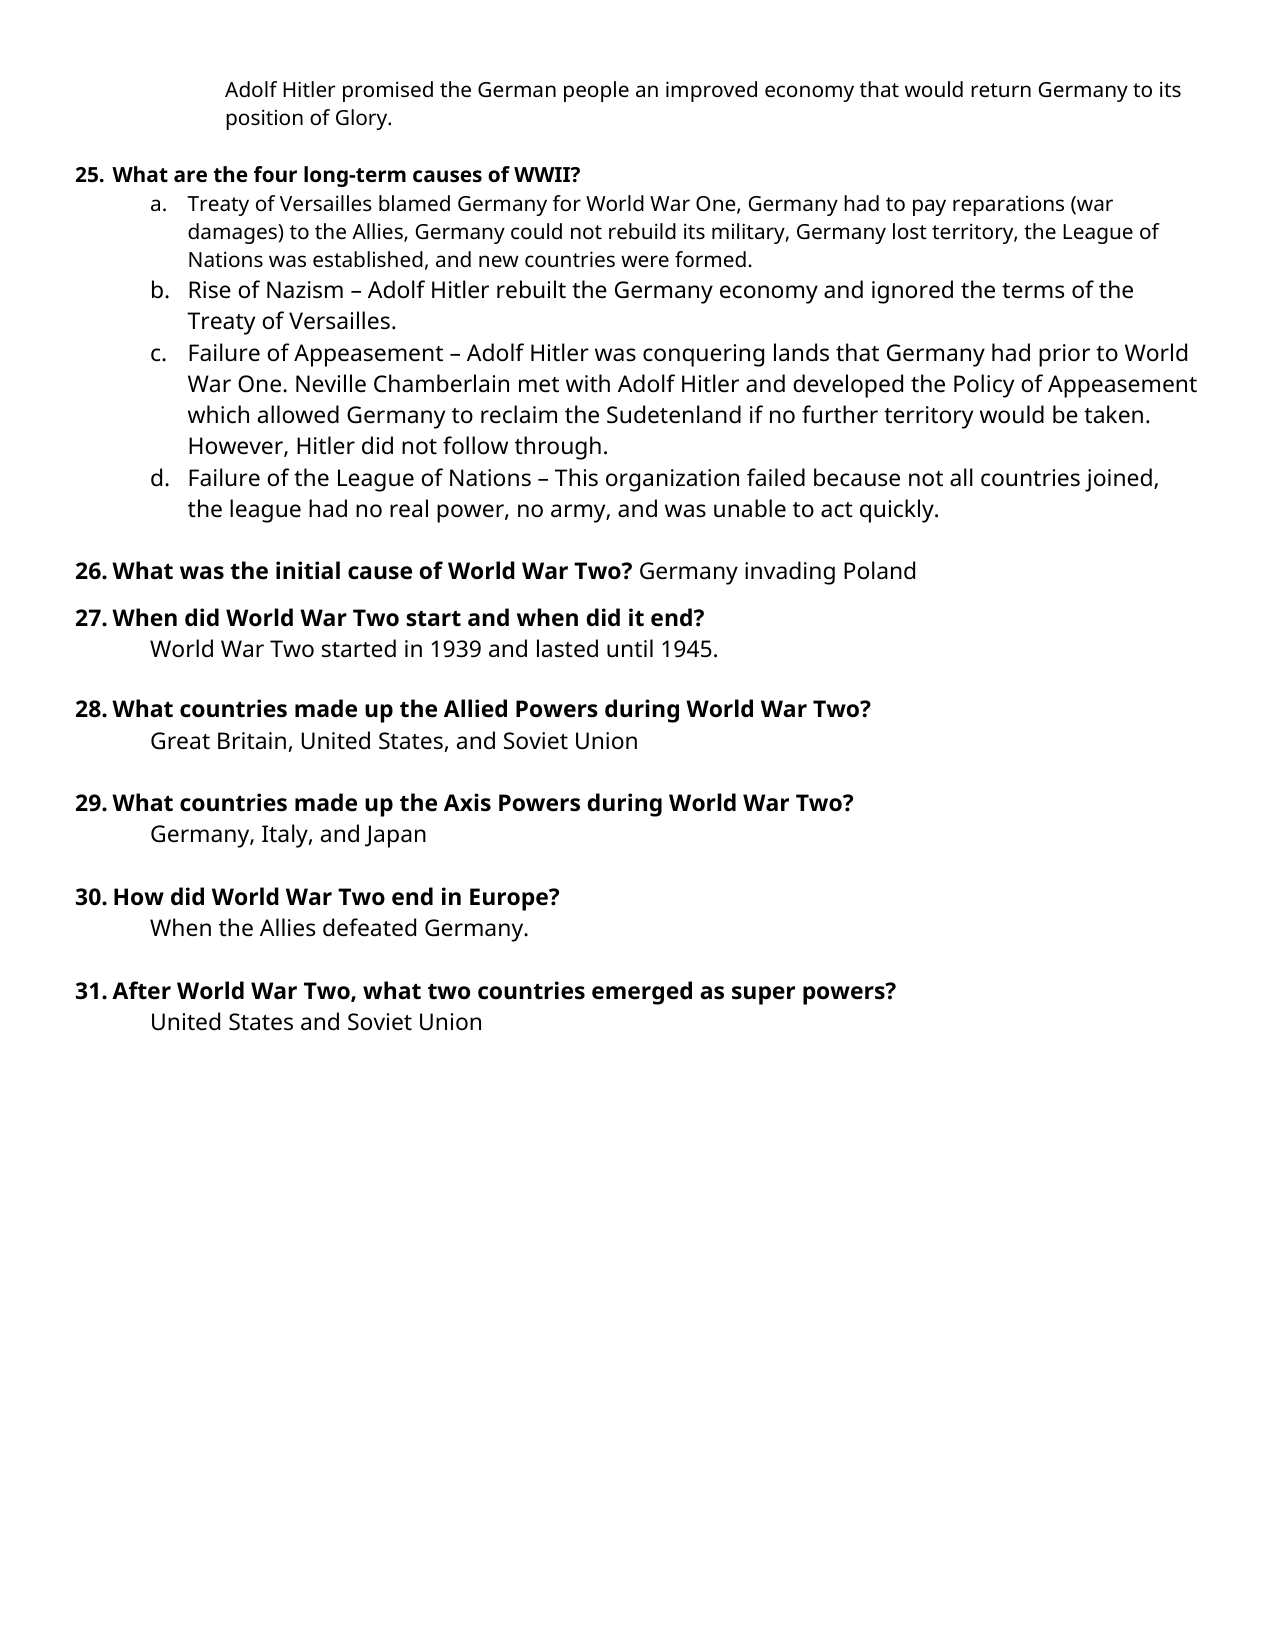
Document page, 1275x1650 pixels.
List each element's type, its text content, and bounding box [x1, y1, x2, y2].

list Rise of Nazism – Adolf Hitler rebuilt the Germany economy and ignored the terms of the Treaty of Versailles. [150, 274, 1200, 337]
list What are the four long-term causes of WWII? [75, 160, 1200, 189]
list Failure of the League of Nations – This organization failed because not all countries joined, the league had no real power, no army, and was unable to act quickly. [150, 462, 1200, 524]
list Adolf Hitler promised the German people an improved economy that would return Germany to its position of Glory. [225, 75, 1200, 132]
list How did World War Two end in Europe? When the Allies defeated Germany. [75, 881, 1200, 943]
list United States and Soviet Union [150, 1006, 1200, 1037]
list Treaty of Versailles blamed Germany for World War One, Germany had to pay reparations (war damages) to the Allies, Germany could not rebuild its military, Germany lost territory, the League of Nations was established, and new countries were formed. [150, 189, 1200, 274]
list Failure of Appeasement – Adolf Hitler was conquering lands that Germany had prior to World War One. Neville Chamberlain met with Adolf Hitler and developed the Policy of Appeasement which allowed Germany to reclaim the Sudetenland if no further territory would be taken. However, Hitler did not follow through. [150, 337, 1200, 462]
list After World War Two, what two countries emerged as super powers? [75, 975, 1200, 1006]
list What countries made up the Allied Powers during World War Two? Great Britain, United States, and Soviet Union [75, 693, 1200, 756]
list What countries made up the Axis Powers during World War Two? Germany, Italy, and Japan [75, 787, 1200, 850]
list What was the initial cause of World War Two? Germany invading Poland [75, 555, 1200, 587]
list When did World War Two start and when did it end? World War Two started in 1939 and lasted until 1945. [75, 602, 1200, 693]
